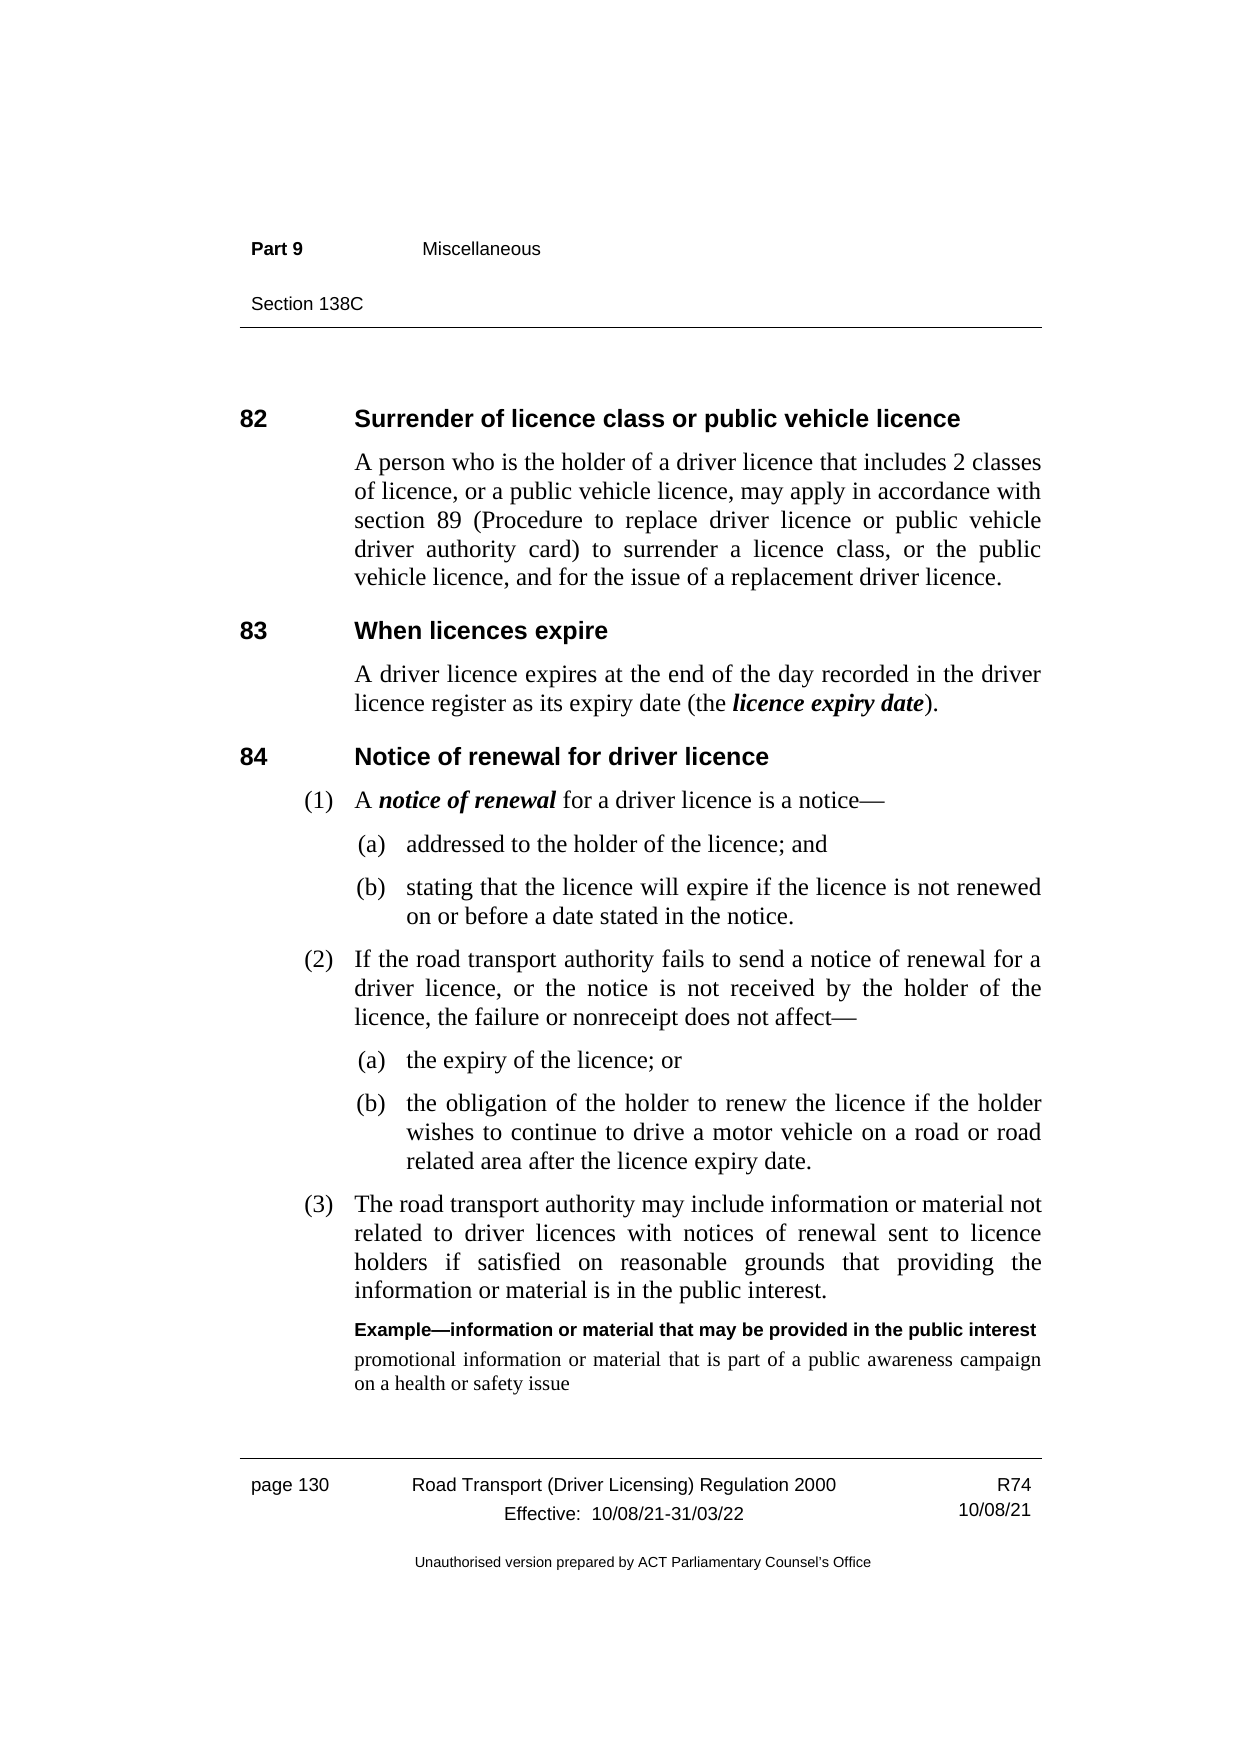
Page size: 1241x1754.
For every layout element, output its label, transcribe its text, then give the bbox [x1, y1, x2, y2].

text Example—information or material that may be provided in the public interest [354, 1319, 1042, 1340]
text (b) the obligation of the holder to renew the licence if the holder wishes to continue to drive a motor vehicle on a road or road related area after the licence expiry date. [239, 1088, 1042, 1174]
text (a) addressed to the holder of the licence; and [239, 829, 1042, 857]
text (b) stating that the licence will expire if the licence is not renewed on or before a date stated in the notice. [239, 872, 1042, 929]
text 83 When licences expire [239, 616, 1042, 645]
text 84 Notice of renewal for driver licence [239, 742, 1042, 771]
text A driver licence expires at the end of the day recorded in the driver licence register as its expiry date (the licence expiry date). [354, 659, 1042, 717]
text promotional information or material that is part of a public awareness campaign on a health or safety issue [354, 1347, 1042, 1395]
text 82 Surrender of licence class or public vehicle licence [239, 404, 1042, 433]
text (a) the expiry of the licence; or [239, 1045, 1042, 1074]
text (1) A notice of renewal for a driver licence is a notice— [239, 785, 1042, 814]
text (3) The road transport authority may include information or material not related to driver licences with notices of renewal sent to licence holders if satisfied on reasonable grounds that providing the information or material is in the public interest. [239, 1189, 1042, 1304]
text A person who is the holder of a driver licence that includes 2 classes of licence, or a public vehicle licence, may apply in accordance with section 89 (Procedure to replace driver licence or public vehicle driver authority card) to surrender a licence class, or the public vehicle licence, and for the issue of a replacement driver licence. [354, 447, 1042, 591]
text (2) If the road transport authority fails to send a notice of renewal for a driver licence, or the notice is not received by the holder of the licence, the failure or nonreceipt does not affect— [239, 944, 1042, 1030]
